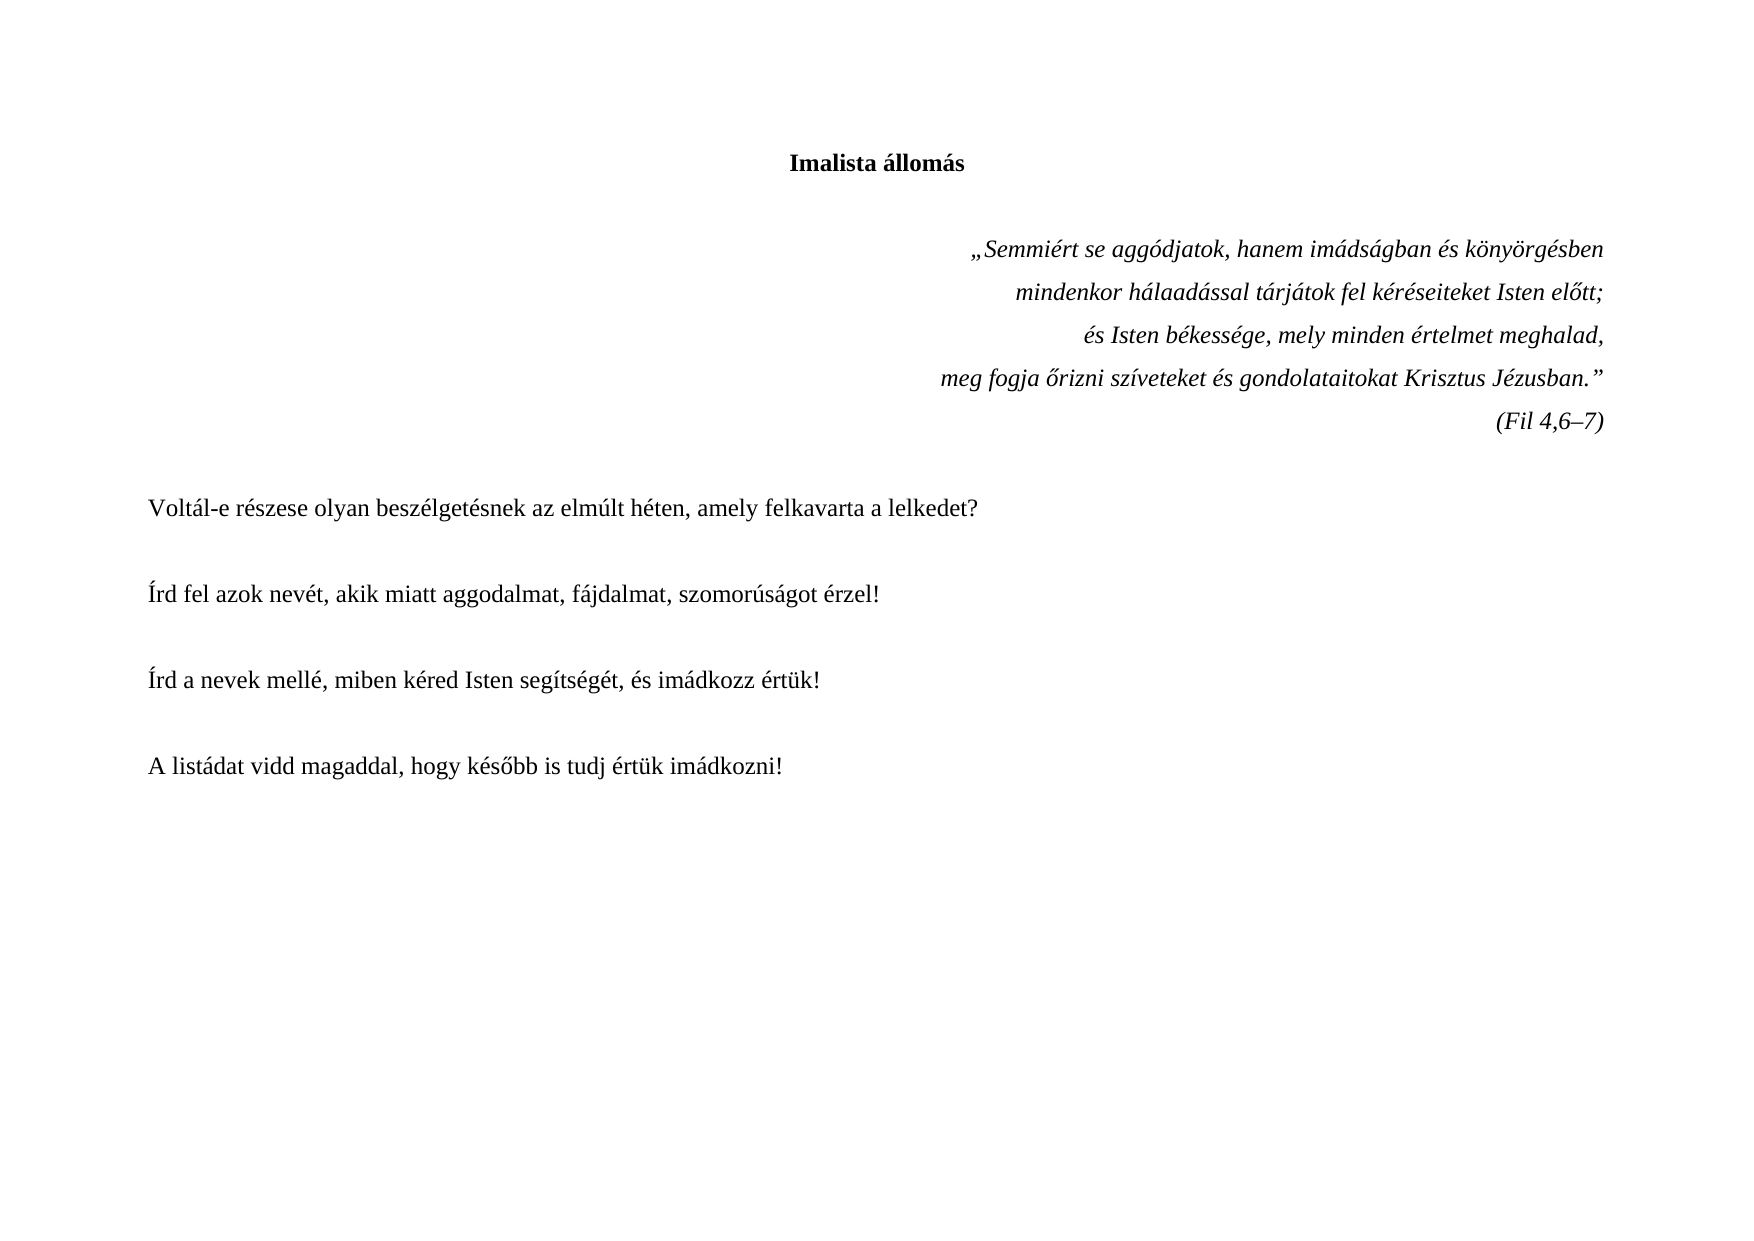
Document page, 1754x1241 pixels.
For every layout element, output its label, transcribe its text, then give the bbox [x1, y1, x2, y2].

text A listádat vidd magaddal, hogy később is tudj értük imádkozni! [148, 751, 1606, 780]
text Voltál-e részese olyan beszélgetésnek az elmúlt héten, amely felkavarta a lelkedet? [148, 493, 1606, 521]
text és Isten békessége, mely minden értelmet meghalad, [148, 320, 1606, 349]
text Írd fel azok nevét, akik miatt aggodalmat, fájdalmat, szomorúságot érzel! [148, 579, 1606, 608]
text (Fil 4,6–7) [148, 406, 1606, 435]
text mindenkor hálaadással tárjátok fel kéréseiteket Isten előtt; [148, 277, 1606, 306]
text Imalista állomás [148, 148, 1606, 176]
text „Semmiért se aggódjatok, hanem imádságban és könyörgésben [148, 234, 1606, 263]
text meg fogja őrizni szíveteket és gondolataitokat Krisztus Jézusban.” [148, 363, 1606, 392]
text Írd a nevek mellé, miben kéred Isten segítségét, és imádkozz értük! [148, 665, 1606, 694]
